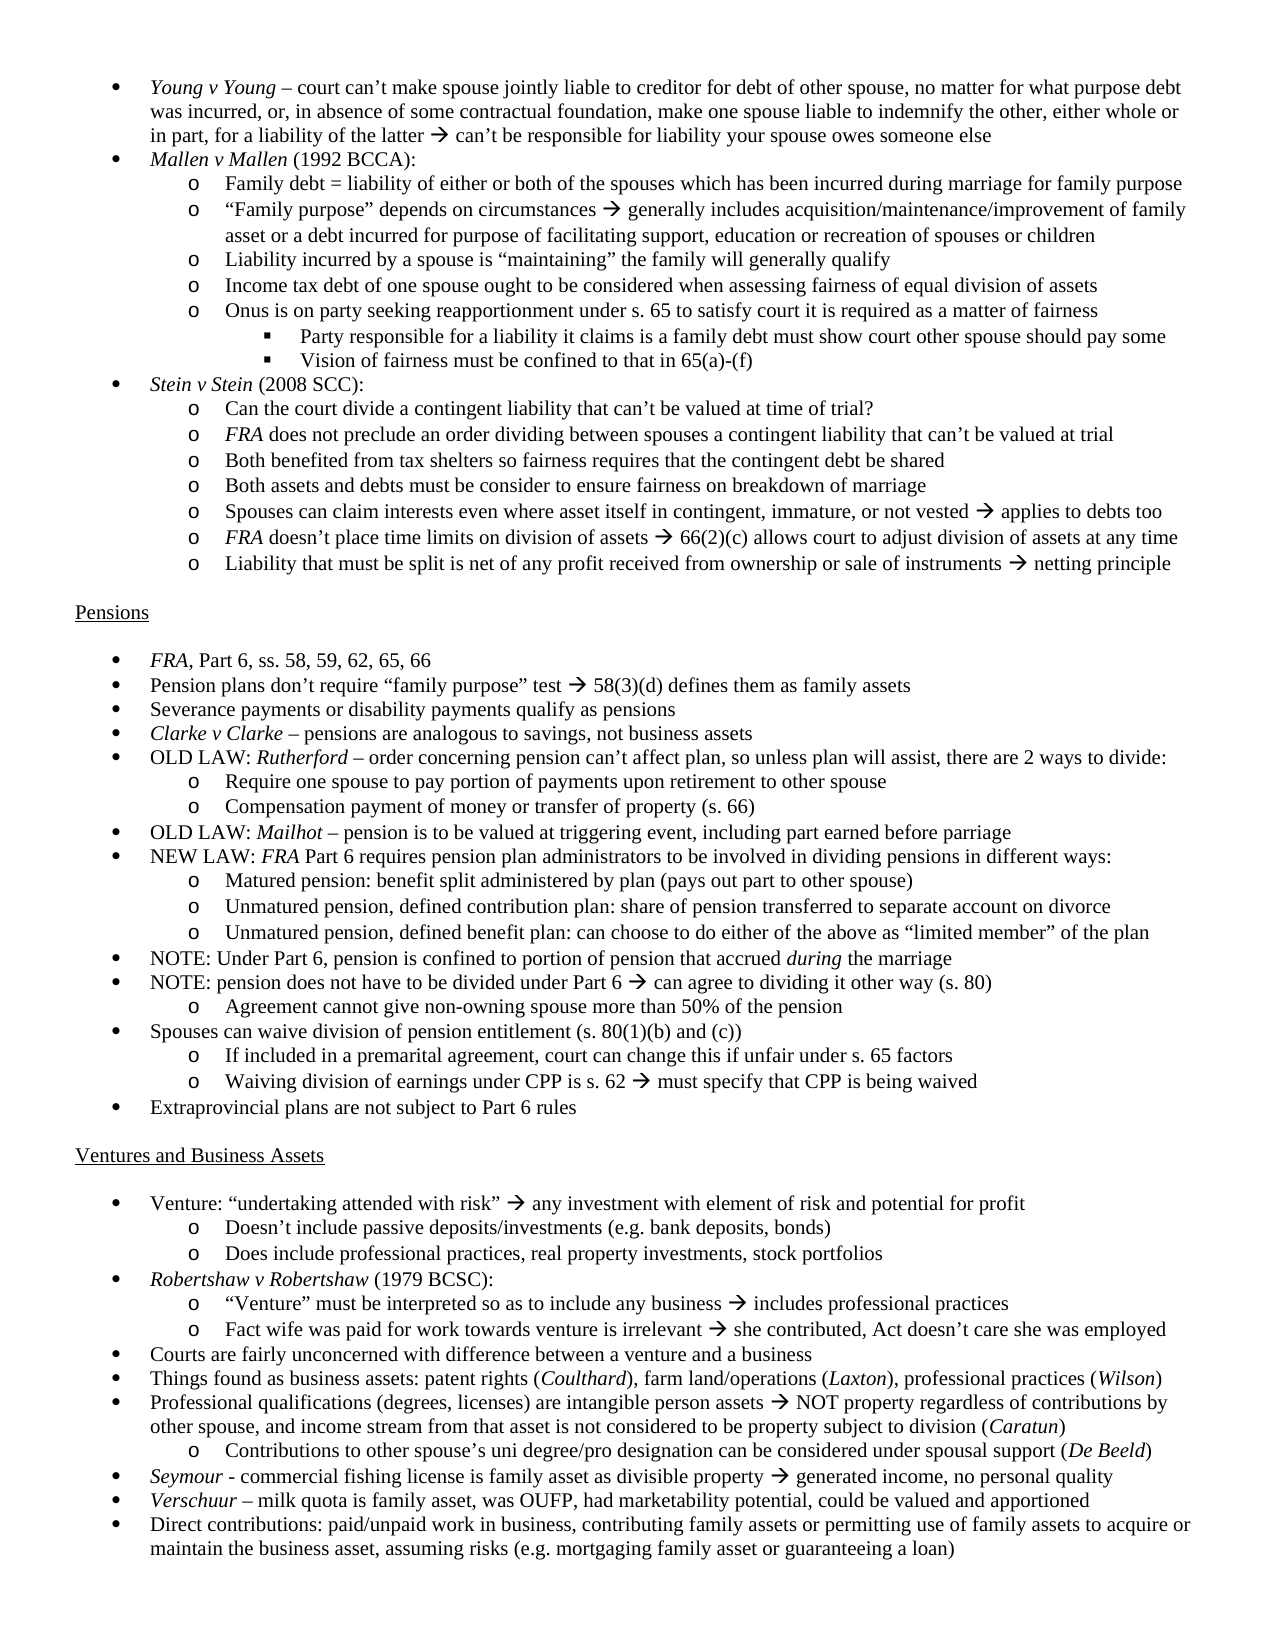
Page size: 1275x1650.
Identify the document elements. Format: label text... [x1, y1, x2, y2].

list Clarke v Clarke – pensions are analogous to savings, not business assets [112, 721, 1200, 745]
list Party responsible for a liability it claims is a family debt must show court other spouse should pay some [262, 324, 1200, 348]
list Income tax debt of one spouse ought to be considered when assessing fairness of equal division of assets [187, 272, 1200, 298]
list Seymour - commercial fishing license is family asset as divisible property generated income, no personal quality [112, 1464, 1200, 1488]
list Compensation payment of money or transfer of property (s. 66) [187, 794, 1200, 820]
list Fact wife was paid for work towards venture is irrelevant she contributed, Act doesn’t care she was employed [187, 1316, 1200, 1342]
list Verschuur – milk quota is family asset, was OUFP, had marketability potential, could be valued and apportioned [112, 1488, 1200, 1512]
list Can the court divide a contingent liability that can’t be valued at time of trial? [187, 396, 1200, 422]
list NOTE: Under Part 6, pension is confined to portion of pension that accrued during the marriage [112, 946, 1200, 969]
list Both benefited from tax shelters so fairness requires that the contingent debt be shared [187, 448, 1200, 473]
list Onus is on party seeking reapportionment under s. 65 to satisfy court it is required as a matter of fairness [187, 298, 1200, 324]
list “Venture” must be interpreted so as to include any business includes professional practices [187, 1291, 1200, 1316]
text Pensions [75, 600, 1200, 624]
list Agreement cannot give non-owning spouse more than 50% of the pension [187, 994, 1200, 1019]
list Waiving division of earnings under CPP is s. 62 must specify that CPP is being waived [187, 1069, 1200, 1095]
list Venture: “undertaking attended with risk” any investment with element of risk and potential for profit [112, 1191, 1200, 1215]
list OLD LAW: Rutherford – order concerning pension can’t affect plan, so unless plan will assist, there are 2 ways to divide: [112, 745, 1200, 769]
list FRA does not preclude an order dividing between spouses a contingent liability that can’t be valued at trial [187, 422, 1200, 448]
list Robertshaw v Robertshaw (1979 BCSC): [112, 1267, 1200, 1291]
list Liability incurred by a spouse is “maintaining” the family will generally qualify [187, 247, 1200, 272]
list Both assets and debts must be consider to ensure fairness on breakdown of marriage [187, 473, 1200, 499]
list Contributions to other spouse’s uni degree/pro designation can be considered under spousal support (De Beeld) [187, 1438, 1200, 1464]
text Ventures and Business Assets [75, 1143, 1200, 1167]
list Does include professional practices, real property investments, stock portfolios [187, 1241, 1200, 1267]
list “Family purpose” depends on circumstances generally includes acquisition/maintenance/improvement of family asset or a debt incurred for purpose of facilitating support, education or recreation of spouses or children [187, 197, 1200, 247]
list If included in a premarital agreement, court can change this if unfair under s. 65 factors [187, 1043, 1200, 1069]
list Severance payments or disability payments qualify as pensions [112, 697, 1200, 721]
list Doesn’t include passive deposits/investments (e.g. bank deposits, bonds) [187, 1215, 1200, 1241]
list NOTE: pension does not have to be divided under Part 6 can agree to dividing it other way (s. 80) [112, 969, 1200, 994]
list FRA doesn’t place time limits on division of assets 66(2)(c) allows court to adjust division of assets at any time [187, 525, 1200, 551]
list Pension plans don’t require “family purpose” test 58(3)(d) defines them as family assets [112, 672, 1200, 697]
list Extraprovincial plans are not subject to Part 6 rules [112, 1095, 1200, 1119]
list Spouses can waive division of pension entitlement (s. 80(1)(b) and (c)) [112, 1019, 1200, 1043]
list Family debt = liability of either or both of the spouses which has been incurred during marriage for family purpose [187, 171, 1200, 197]
list Direct contributions: paid/unpaid work in business, contributing family assets or permitting use of family assets to acquire or maintain the business asset, assuming risks (e.g. mortgaging family asset or guaranteeing a loan) [112, 1512, 1200, 1560]
list Matured pension: benefit split administered by plan (pays out part to other spouse) [187, 868, 1200, 894]
list NEW LAW: FRA Part 6 requires pension plan administrators to be involved in dividing pensions in different ways: [112, 844, 1200, 868]
list Require one spouse to pay portion of payments upon retirement to other spouse [187, 769, 1200, 794]
list Things found as business assets: patent rights (Coulthard), farm land/operations (Laxton), professional practices (Wilson) [112, 1366, 1200, 1390]
list Vision of fairness must be confined to that in 65(a)-(f) [262, 348, 1200, 372]
list Courts are fairly unconcerned with difference between a venture and a business [112, 1342, 1200, 1366]
list Young v Young – court can’t make spouse jointly liable to creditor for debt of other spouse, no matter for what purpose debt was incurred, or, in absence of some contractual foundation, make one spouse liable to indemnify the other, either whole or in part, for a liability of the latter can’t be responsible for liability your spouse owes someone else [112, 75, 1200, 147]
list FRA, Part 6, ss. 58, 59, 62, 65, 66 [112, 648, 1200, 672]
list Unmatured pension, defined contribution plan: share of pension transferred to separate account on divorce [187, 894, 1200, 920]
list Liability that must be split is net of any profit received from ownership or sale of instruments netting principle [187, 551, 1200, 576]
list Professional qualifications (degrees, licenses) are intangible person assets NOT property regardless of contributions by other spouse, and income stream from that asset is not considered to be property subject to division (Caratun) [112, 1390, 1200, 1438]
list Mallen v Mallen (1992 BCCA): [112, 147, 1200, 171]
list Spouses can claim interests even where asset itself in contingent, immature, or not vested applies to debts too [187, 499, 1200, 525]
list OLD LAW: Mailhot – pension is to be valued at triggering event, including part earned before parriage [112, 820, 1200, 844]
list Unmatured pension, defined benefit plan: can choose to do either of the above as “limited member” of the plan [187, 920, 1200, 946]
list Stein v Stein (2008 SCC): [112, 372, 1200, 396]
